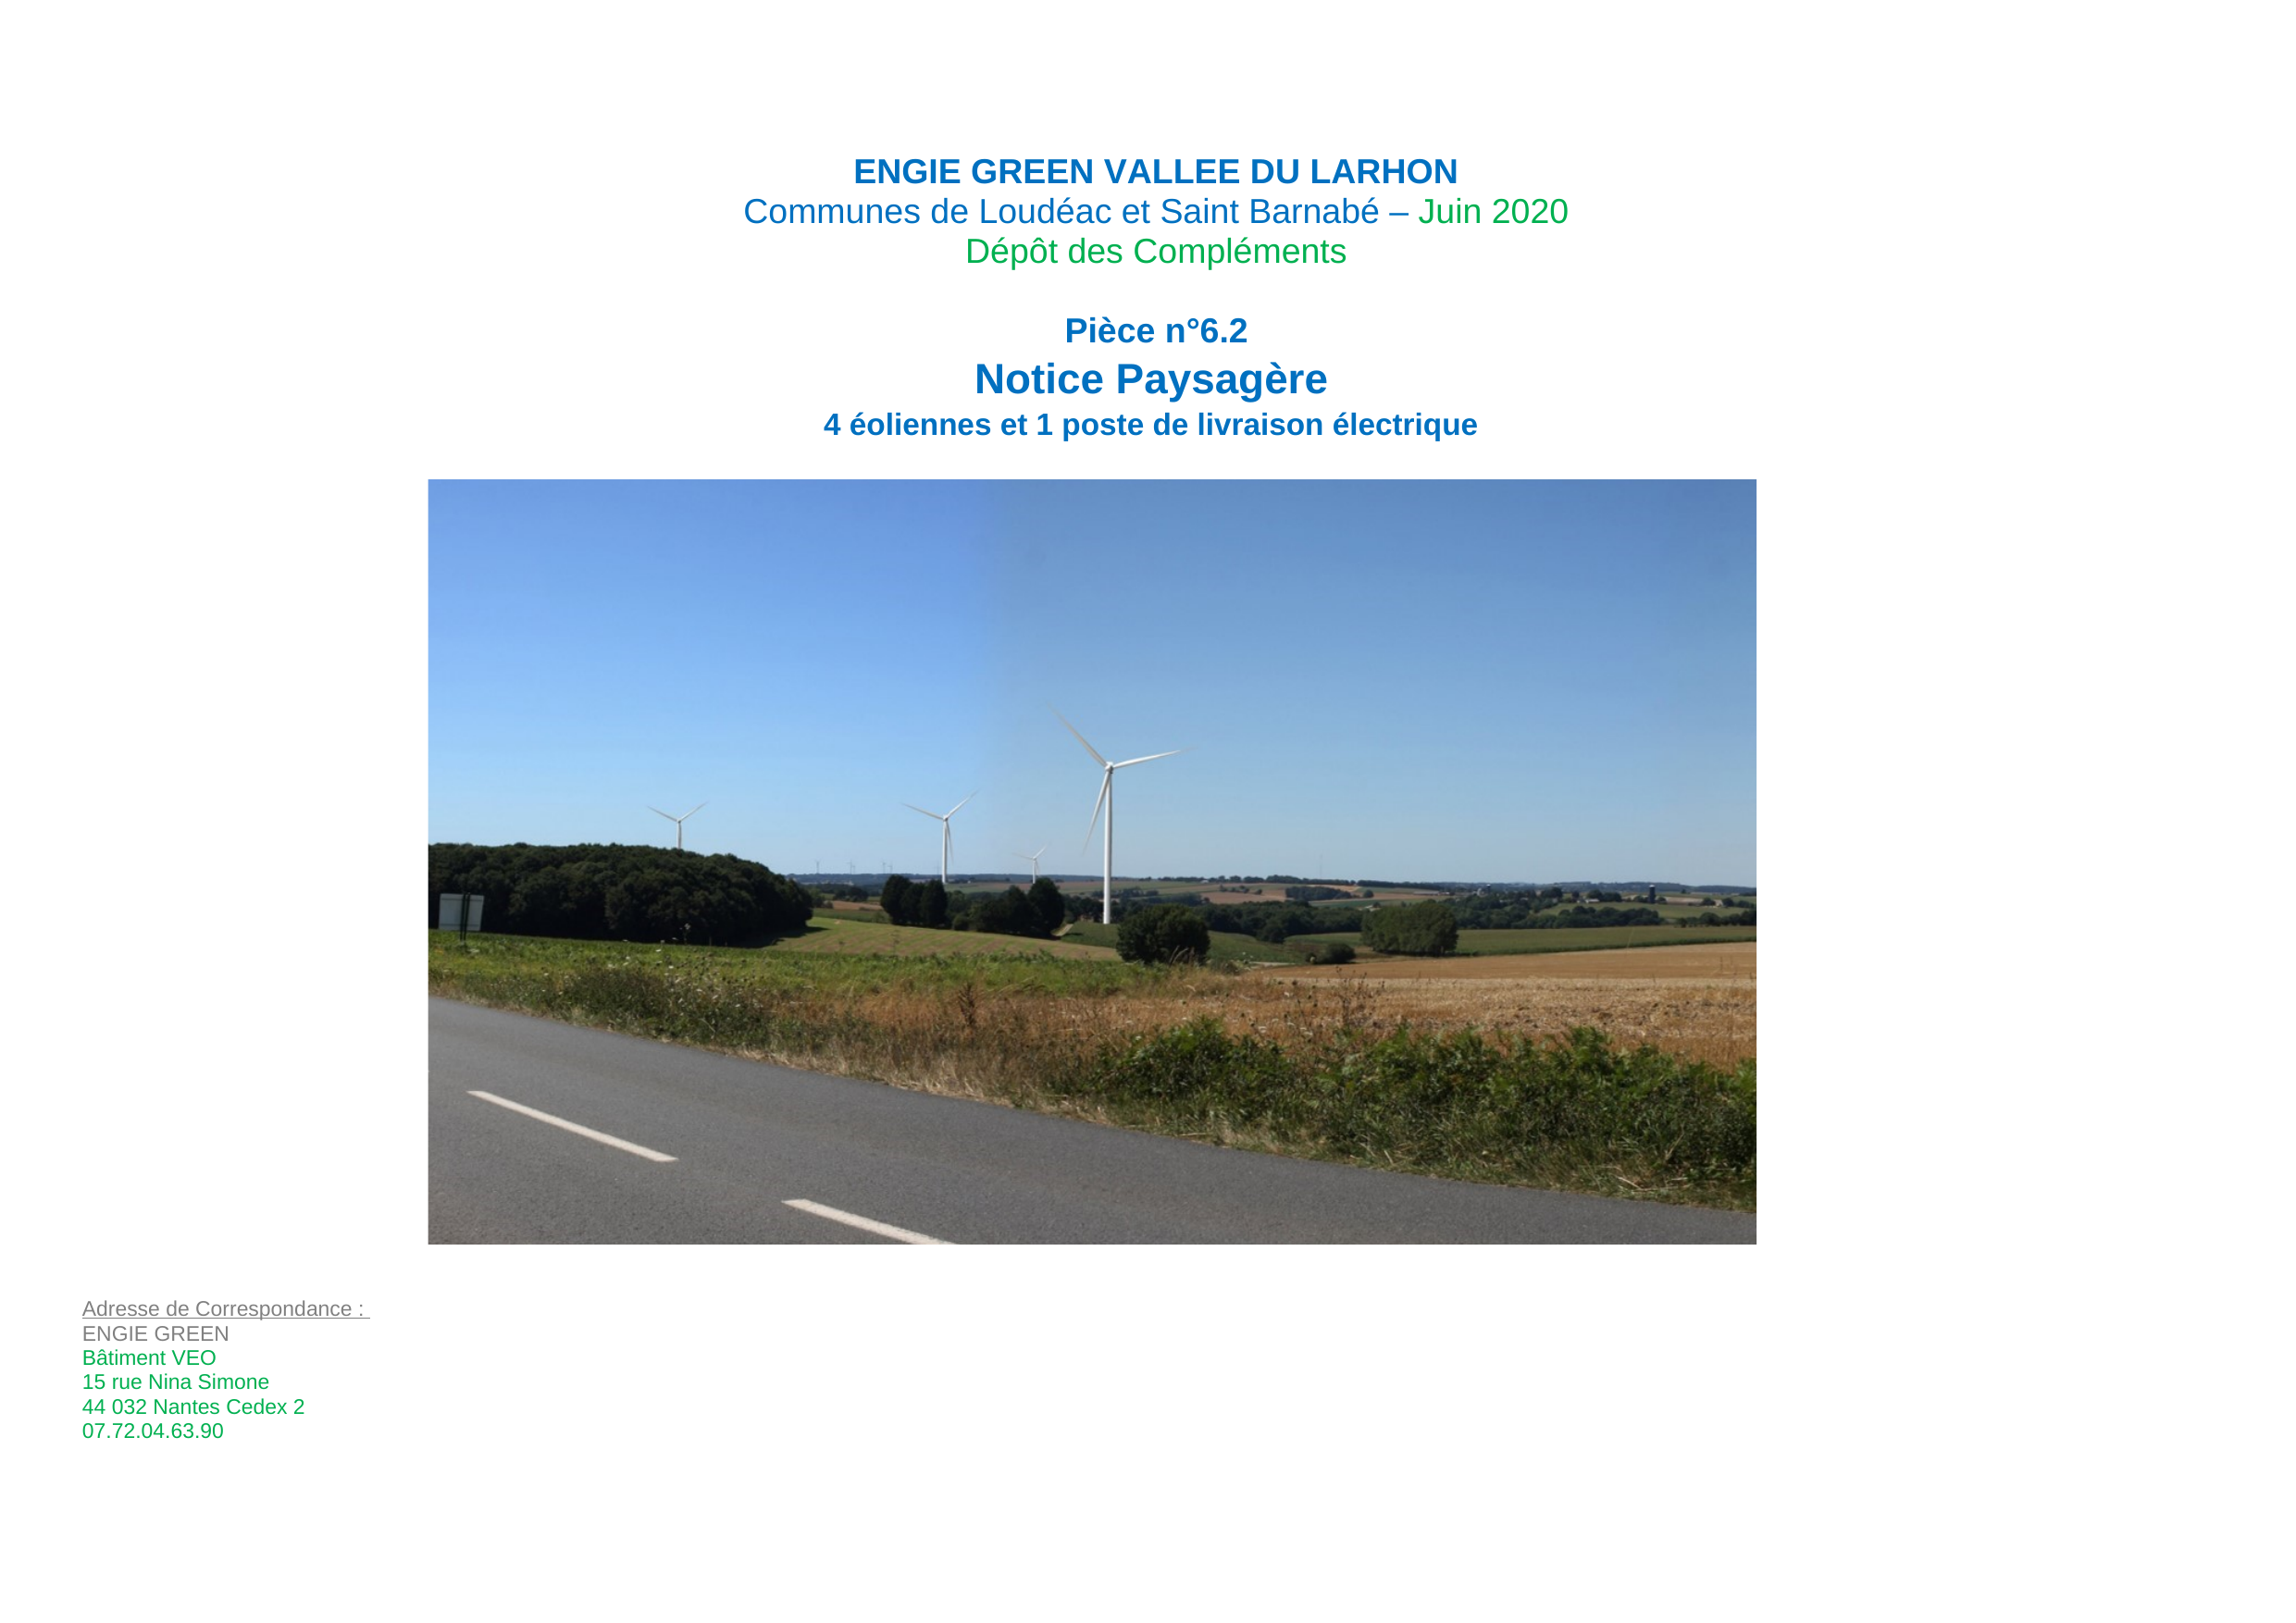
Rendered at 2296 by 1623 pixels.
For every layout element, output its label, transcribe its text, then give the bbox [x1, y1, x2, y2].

table_header Adresse de Correspondance : ENGIE GREEN Bâtiment VEO 15 rue Nina Simone 44 032 Nantes Cedex 2 07.72.04.63.90 [72, 1296, 1085, 1465]
text Notice Paysagère [82, 353, 2220, 403]
text ENGIE GREEN VALLEE DU LARHON [82, 151, 2229, 191]
text 4 éoliennes et 1 poste de livraison électrique [82, 406, 2220, 441]
text Dépôt des Compléments [82, 230, 2229, 270]
text Pièce n°6.2 [112, 311, 2191, 351]
text Communes de Loudéac et Saint Barnabé – Juin 2020 [82, 191, 2229, 230]
